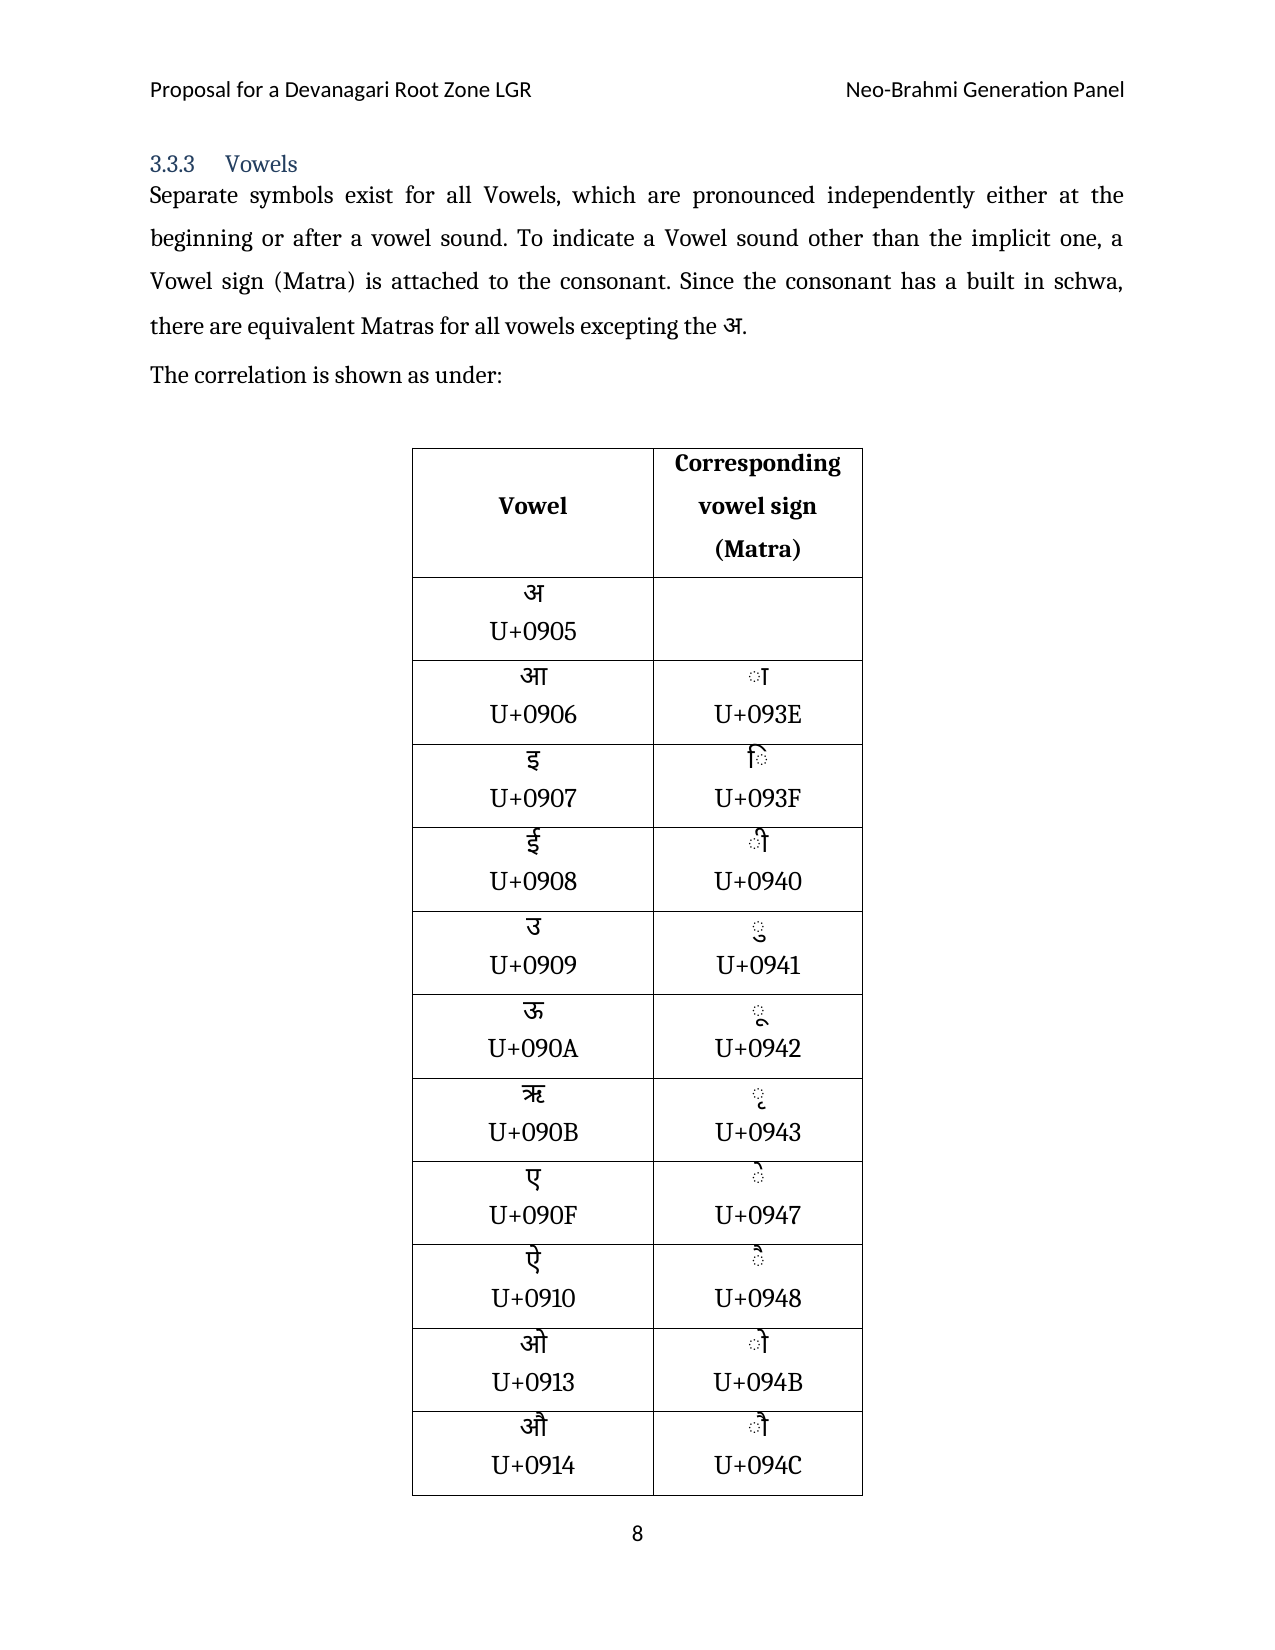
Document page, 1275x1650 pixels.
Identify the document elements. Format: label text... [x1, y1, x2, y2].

table_cell ऋ U+090B [413, 1079, 653, 1161]
table_cell ू U+0942 [654, 995, 862, 1077]
table_cell ऊ U+090A [413, 995, 653, 1077]
table_cell ए U+090F [413, 1162, 653, 1244]
table_header Corresponding vowel sign (Matra) [654, 449, 862, 577]
table_cell ि U+093F [654, 745, 862, 827]
table_cell ा U+093E [654, 661, 862, 744]
table_cell उ U+0909 [413, 912, 653, 994]
table_cell आ U+0906 [413, 661, 653, 744]
table_cell ओ U+0913 [413, 1329, 653, 1411]
subtitle Vowels [150, 150, 1125, 179]
table_cell ी U+0940 [654, 828, 862, 911]
table_cell [654, 578, 862, 660]
table_cell ु U+0941 [654, 912, 862, 994]
table_cell ौ U+094C [654, 1412, 862, 1494]
table_cell ऐ U+0910 [413, 1245, 653, 1328]
table_cell औ U+0914 [413, 1412, 653, 1494]
table_header Vowel [413, 449, 653, 577]
table_cell ृ U+0943 [654, 1079, 862, 1161]
table_cell इ U+0907 [413, 745, 653, 827]
text Separate symbols exist for all Vowels, which are pronounced independently either at the beginning or after a vowel sound. To indicate a Vowel sound other than the implicit one, a Vowel sign (Matra) is attached to the consonant. Since the consonant has a built in schwa, there are equivalent Matras for all vowels excepting the अ. [150, 181, 1125, 345]
table_cell े U+0947 [654, 1162, 862, 1244]
table_cell ो U+094B [654, 1329, 862, 1411]
table_cell अ U+0905 [413, 578, 653, 660]
table_cell ै U+0948 [654, 1245, 862, 1328]
table_cell ई U+0908 [413, 828, 653, 911]
text The correlation is shown as under: [150, 361, 1125, 390]
